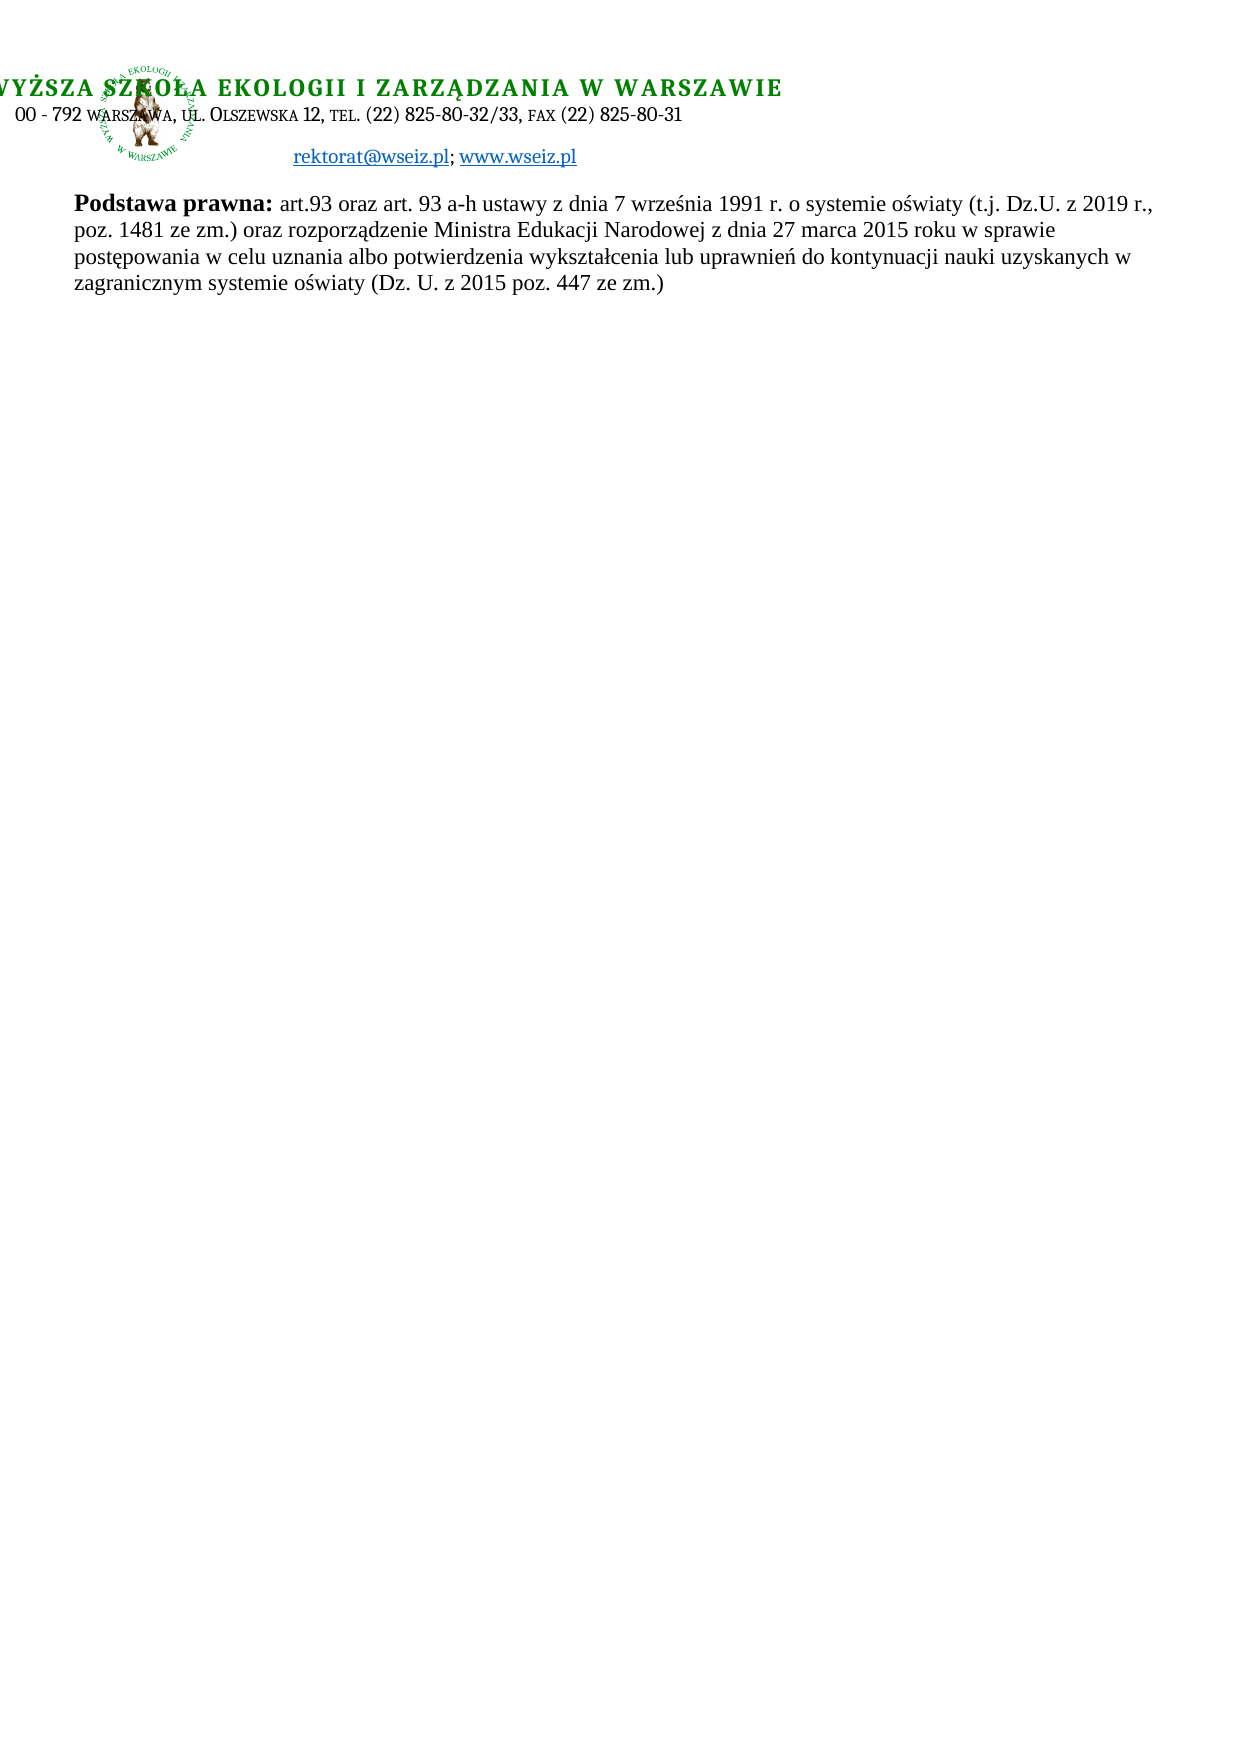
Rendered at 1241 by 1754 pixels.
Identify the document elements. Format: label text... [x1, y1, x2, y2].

text Podstawa prawna: art.93 oraz art. 93 a-h ustawy z dnia 7 września 1991 r. o systemie oświaty (t.j. Dz.U. z 2019 r., poz. 1481 ze zm.) oraz rozporządzenie Ministra Edukacji Narodowej z dnia 27 marca 2015 roku w sprawie postępowania w celu uznania albo potwierdzenia wykształcenia lub uprawnień do kontynuacji nauki uzyskanych w zagranicznym systemie oświaty (Dz. U. z 2015 poz. 447 ze zm.) [74, 188, 1167, 296]
